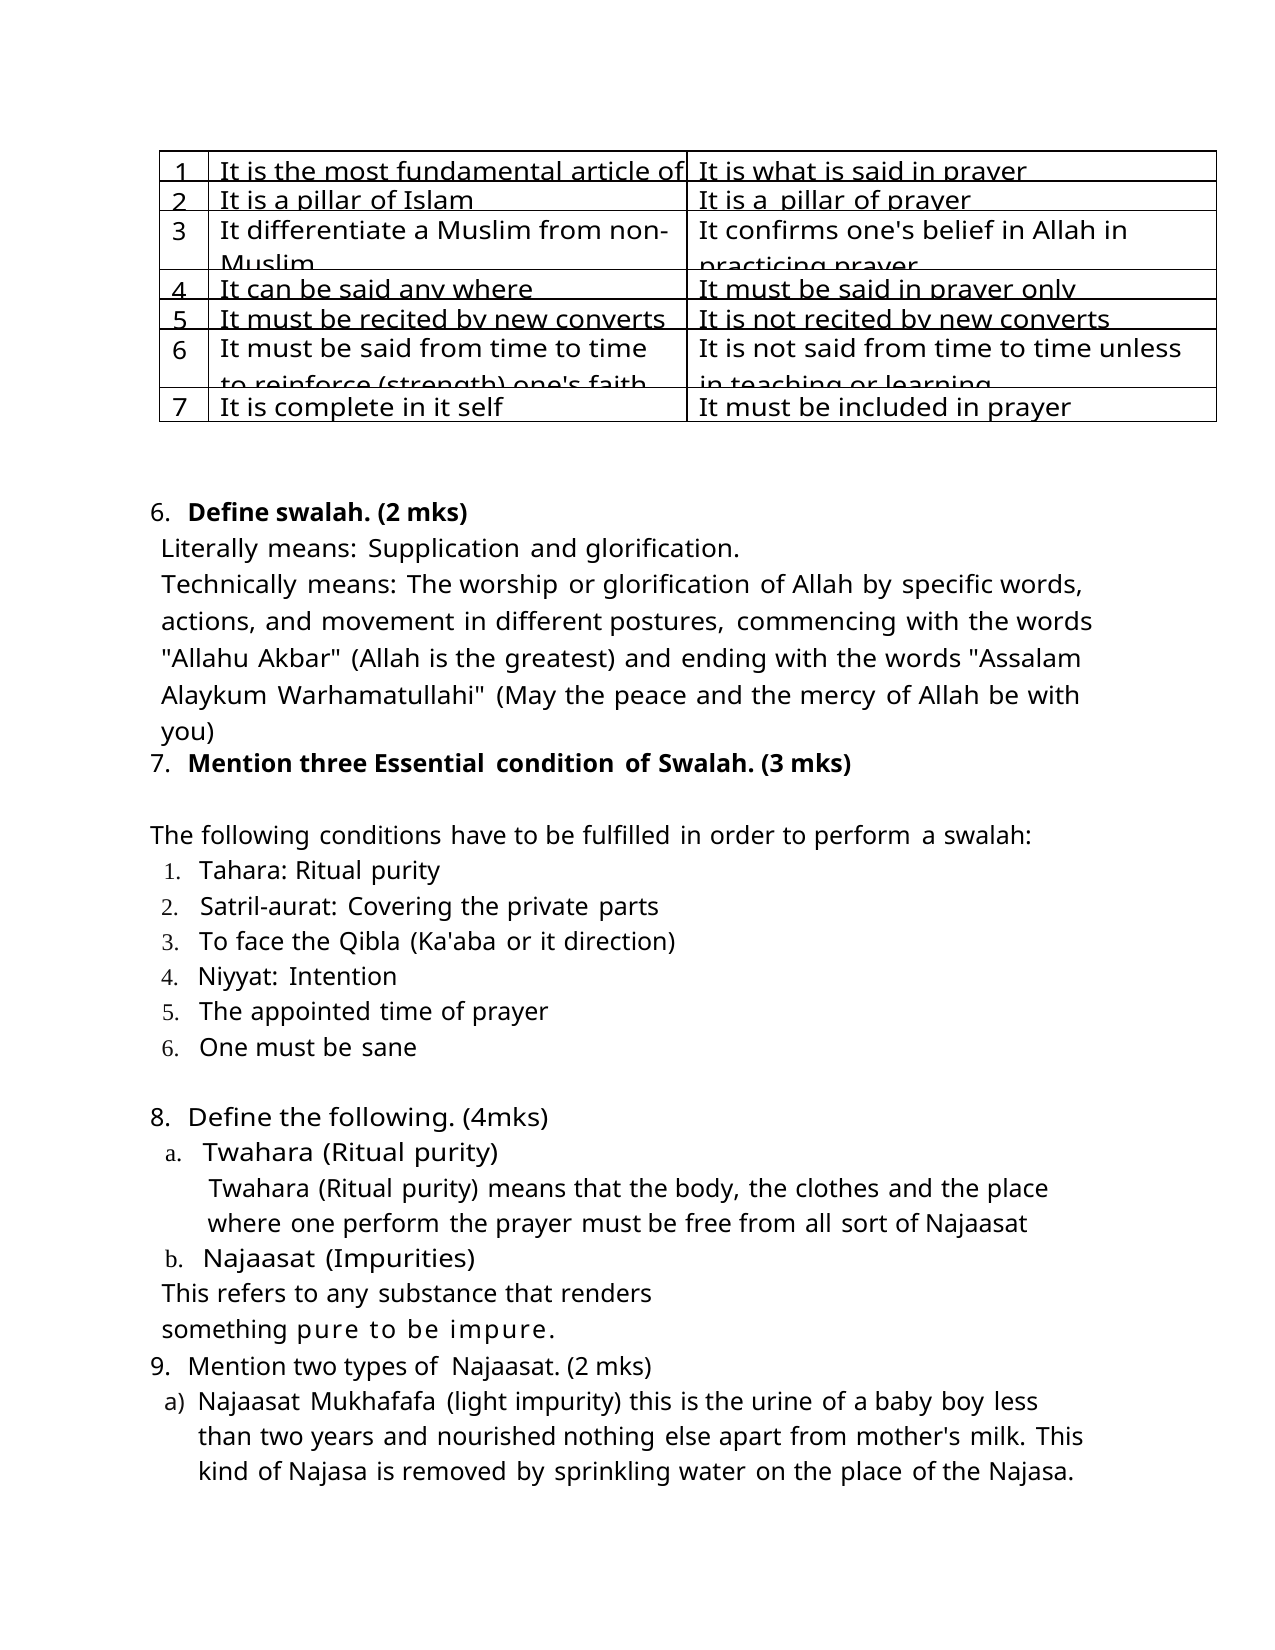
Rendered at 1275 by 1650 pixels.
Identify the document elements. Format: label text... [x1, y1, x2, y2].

list Tahara: Ritual purity [163, 853, 1125, 887]
text Literally means: Supplication and glorification. [160, 530, 1125, 564]
list One must be sane [161, 1029, 1125, 1063]
list Mention two types of Najaasat. (2 mks) [150, 1348, 744, 1382]
table_cell 6 [160, 330, 208, 386]
table_cell 4 [160, 270, 208, 298]
table_cell It confirms one's belief in Allah in practicing prayer [688, 211, 1216, 268]
table_cell It is the most fundamental article of faith [209, 152, 686, 180]
table_cell It is what is said in prayer [688, 152, 1216, 180]
text Technically means: The worship or glorification of Allah by specific words, actions, and movement in different postures, commencing with the words "Allahu Akbar" (Allah is the greatest) and ending with the words "Assalam Alaykum Warhamatullahi" (May the peace and the mercy of Allah be with you) [161, 567, 1108, 748]
table_cell 7 [160, 388, 208, 421]
list Satril-aurat: Covering the private parts [161, 888, 1125, 922]
text The following conditions have to be fulfilled in order to perform a swalah: [150, 818, 1125, 852]
table_cell It is not recited by new converts [688, 300, 1216, 328]
list To face the Qibla (Ka'aba or it direction) [161, 923, 1125, 957]
list Niyyat: Intention [161, 959, 1125, 993]
list Najaasat Mukhafafa (light impurity) this is the urine of a baby boy less than two years and nourished nothing else apart from mother's milk. This kind of Najasa is removed by sprinkling water on the place of the Najasa. [164, 1384, 1086, 1488]
table_cell It is not said from time to time unless in teaching or learning [688, 330, 1216, 386]
table_cell It is complete in it self [209, 388, 686, 421]
table_cell It must be said in prayer only [688, 270, 1216, 298]
table_cell 1 [160, 152, 208, 180]
table_cell It is a pillar of prayer [688, 182, 1216, 209]
table_cell It must be included in prayer [688, 388, 1216, 421]
text Twahara (Ritual purity) means that the body, the clothes and the place where one perform the prayer must be free from all sort of Najaasat [207, 1170, 1109, 1239]
subtitle Define swalah. (2 mks) [150, 494, 1125, 528]
table_cell 3 [160, 211, 208, 268]
table_cell It differentiate a Muslim from non-Muslim [209, 211, 686, 268]
list Define the following. (4mks) [150, 1100, 1125, 1134]
table_cell It must be said from time to time to reinforce (strength) one's faith e.g. to bed to die. [209, 330, 686, 386]
text This refers to any substance that renders something pure to be impure. [161, 1276, 744, 1346]
table_cell It is a pillar of Islam [209, 182, 686, 209]
table_cell 5 [160, 300, 208, 328]
table_cell It can be said any where [209, 270, 686, 298]
list Najaasat (Impurities) [165, 1241, 1125, 1275]
list The appointed time of prayer [162, 994, 1125, 1028]
subtitle Mention three Essential condition of Swalah. (3 mks) [150, 751, 1125, 778]
list Twahara (Ritual purity) [165, 1135, 1125, 1169]
table_cell 2 [160, 182, 208, 209]
table_cell It must be recited by new converts [209, 300, 686, 328]
